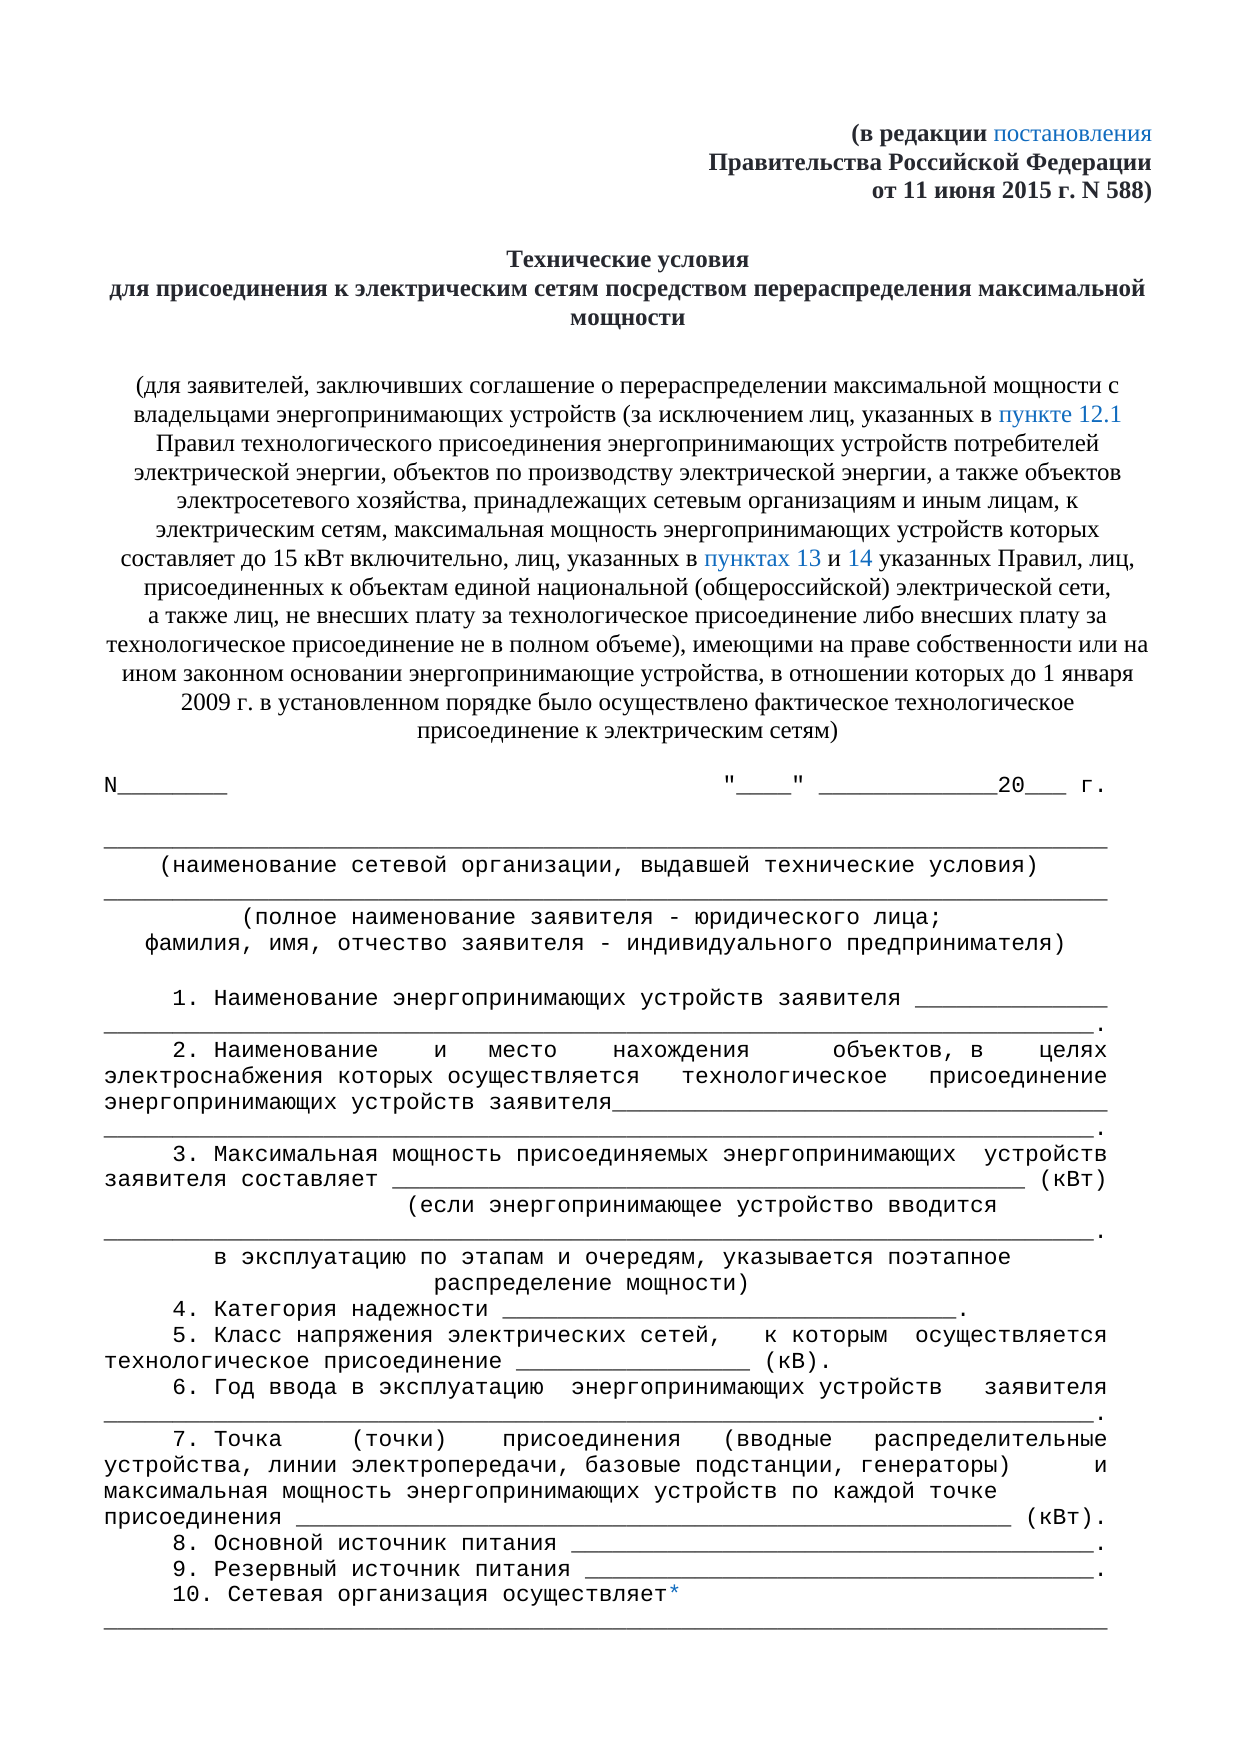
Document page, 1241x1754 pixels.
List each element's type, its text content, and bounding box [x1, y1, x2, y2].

text (для заявителей, заключивших соглашение о перераспределении максимальной мощности с владельцами энергопринимающих устройств (за исключением лиц, указанных в пункте 12.1 Правил технологического присоединения энергопринимающих устройств потребителей электрической энергии, объектов по производству электрической энергии, а также объектов электросетевого хозяйства, принадлежащих сетевым организациям и иным лицам, к электрическим сетям, максимальная мощность энергопринимающих устройств которых составляет до 15 кВт включительно, лиц, указанных в пунктах 13 и 14 указанных Правил, лиц, присоединенных к объектам единой национальной (общероссийской) электрической сети, а также лиц, не внесших плату за технологическое присоединение либо внесших плату за технологическое присоединение не в полном объеме), имеющими на праве собственности или на ином законном основании энергопринимающие устройства, в отношении которых до 1 января 2009 г. в установленном порядке было осуществлено фактическое технологическое присоединение к электрическим сетям) [103, 371, 1152, 744]
text максимальная мощность энергопринимающих устройств по каждой точке [103, 1479, 1152, 1505]
text энергопринимающих устройств заявителя____________________________________ [103, 1090, 1152, 1116]
text 2. Наименование и место нахождения объектов, в целях [103, 1038, 1152, 1064]
text _________________________________________________________________________ [103, 880, 1152, 906]
text (наименование сетевой организации, выдавшей технические условия) [103, 854, 1152, 880]
text электроснабжения которых осуществляется технологическое присоединение [103, 1064, 1152, 1090]
text 9. Резервный источник питания _____________________________________. [103, 1557, 1152, 1583]
text N________ "____" _____________20___ г. [103, 773, 1152, 799]
text 10. Сетевая организация осуществляет* [103, 1583, 1152, 1609]
text заявителя составляет ______________________________________________ (кВт) [103, 1168, 1152, 1194]
text 4. Категория надежности _________________________________. [103, 1297, 1152, 1323]
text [103, 118, 1152, 204]
text технологическое присоединение _________________ (кВ). [103, 1349, 1152, 1375]
text ________________________________________________________________________. [103, 1220, 1152, 1246]
text фамилия, имя, отчество заявителя - индивидуального предпринимателя) [103, 932, 1152, 957]
text 5. Класс напряжения электрических сетей, к которым осуществляется [103, 1323, 1152, 1349]
text ________________________________________________________________________. [103, 1401, 1152, 1427]
text 8. Основной источник питания ______________________________________. [103, 1531, 1152, 1557]
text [103, 1609, 1152, 1635]
text устройства, линии электропередачи, базовые подстанции, генераторы) и [103, 1453, 1152, 1479]
text (если энергопринимающее устройство вводится [103, 1194, 1152, 1220]
subtitle Технические условия для присоединения к электрическим сетям посредством перераспределения максимальной мощности [103, 244, 1152, 331]
text распределение мощности) [103, 1272, 1152, 1297]
text 7. Точка (точки) присоединения (вводные распределительные [103, 1427, 1152, 1453]
text _________________________________________________________________________ [103, 828, 1152, 854]
text 3. Максимальная мощность присоединяемых энергопринимающих устройств [103, 1142, 1152, 1168]
text ________________________________________________________________________. [103, 1012, 1152, 1038]
text в эксплуатацию по этапам и очередям, указывается поэтапное [103, 1246, 1152, 1272]
text 1. Наименование энергопринимающих устройств заявителя ______________ [103, 986, 1152, 1012]
text 6. Год ввода в эксплуатацию энергопринимающих устройств заявителя [103, 1375, 1152, 1401]
text (полное наименование заявителя - юридического лица; [103, 906, 1152, 932]
text ________________________________________________________________________. [103, 1116, 1152, 1142]
text присоединения ____________________________________________________ (кВт). [103, 1505, 1152, 1531]
